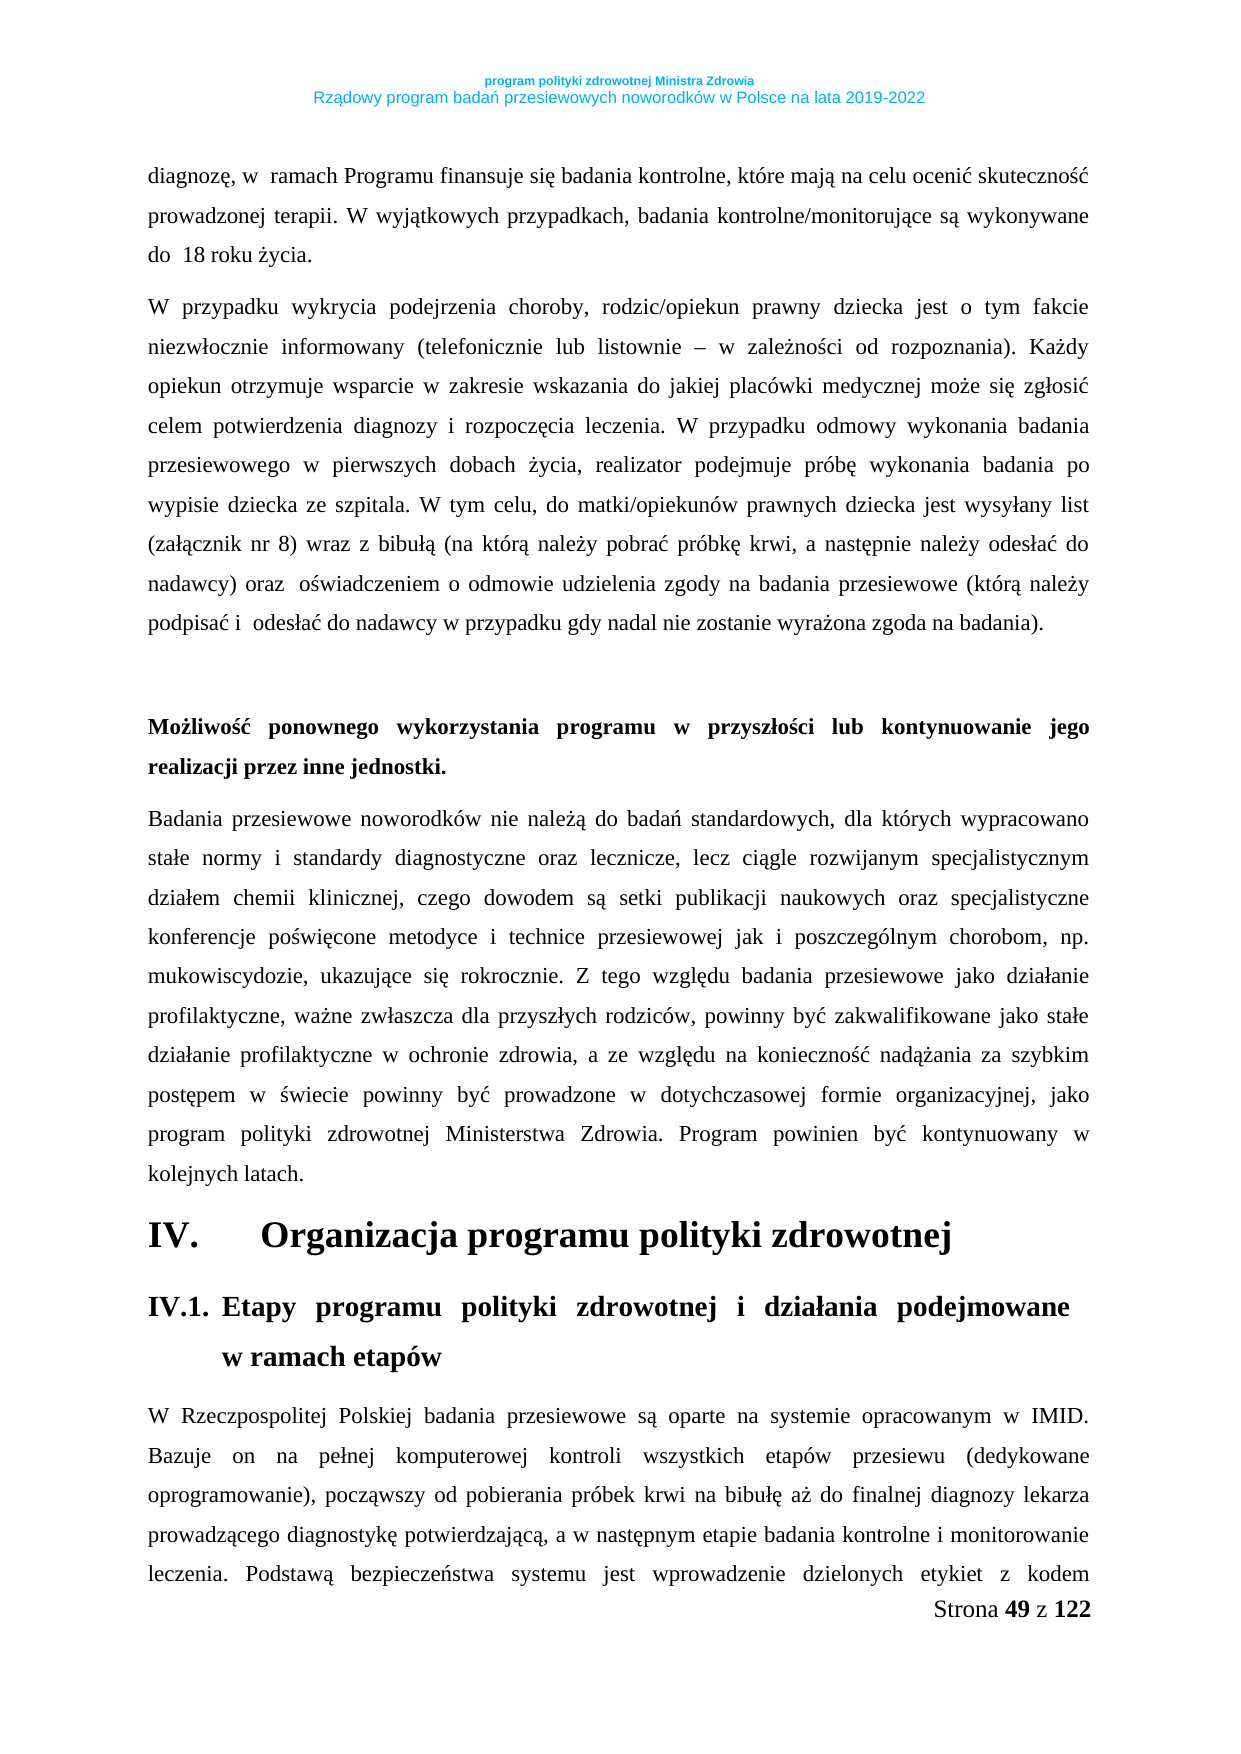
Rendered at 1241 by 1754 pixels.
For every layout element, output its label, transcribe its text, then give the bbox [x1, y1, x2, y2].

text Możliwość ponownego wykorzystania programu w przyszłości lub kontynuowanie jego realizacji przez inne jednostki. [148, 713, 1091, 779]
list Etapy programu polityki zdrowotnej i działania podejmowane w ramach etapów [148, 1289, 1091, 1373]
text W przypadku wykrycia podejrzenia choroby, rodzic/opiekun prawny dziecka jest o tym fakcie niezwłocznie informowany (telefonicznie lub listownie – w zależności od rozpoznania). Każdy opiekun otrzymuje wsparcie w zakresie wskazania do jakiej placówki medycznej może się zgłosić celem potwierdzenia diagnozy i rozpoczęcia leczenia. W przypadku odmowy wykonania badania przesiewowego w pierwszych dobach życia, realizator podejmuje próbę wykonania badania po wypisie dziecka ze szpitala. W tym celu, do matki/opiekunów prawnych dziecka jest wysyłany list (załącznik nr 8) wraz z bibułą (na którą należy pobrać próbkę krwi, a następnie należy odesłać do nadawcy) oraz oświadczeniem o odmowie udzielenia zgody na badania przesiewowe (którą należy podpisać i odesłać do nadawcy w przypadku gdy nadal nie zostanie wyrażona zgoda na badania). [148, 293, 1091, 636]
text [148, 1402, 1091, 1587]
text Badania przesiewowe noworodków nie należą do badań standardowych, dla których wypracowano stałe normy i standardy diagnostyczne oraz lecznicze, lecz ciągle rozwijanym specjalistycznym działem chemii klinicznej, czego dowodem są setki publikacji naukowych oraz specjalistyczne konferencje poświęcone metodyce i technice przesiewowej jak i poszczególnym chorobom, np. mukowiscydozie, ukazujące się rokrocznie. Z tego względu badania przesiewowe jako działanie profilaktyczne, ważne zwłaszcza dla przyszłych rodziców, powinny być zakwalifikowane jako stałe działanie profilaktyczne w ochronie zdrowia, a ze względu na konieczność nadążania za szybkim postępem w świecie powinny być prowadzone w dotychczasowej formie organizacyjnej, jako program polityki zdrowotnej Ministerstwa Zdrowia. Program powinien być kontynuowany w kolejnych latach. [148, 805, 1091, 1186]
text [148, 162, 1091, 268]
list Organizacja programu polityki zdrowotnej [148, 1212, 1091, 1255]
